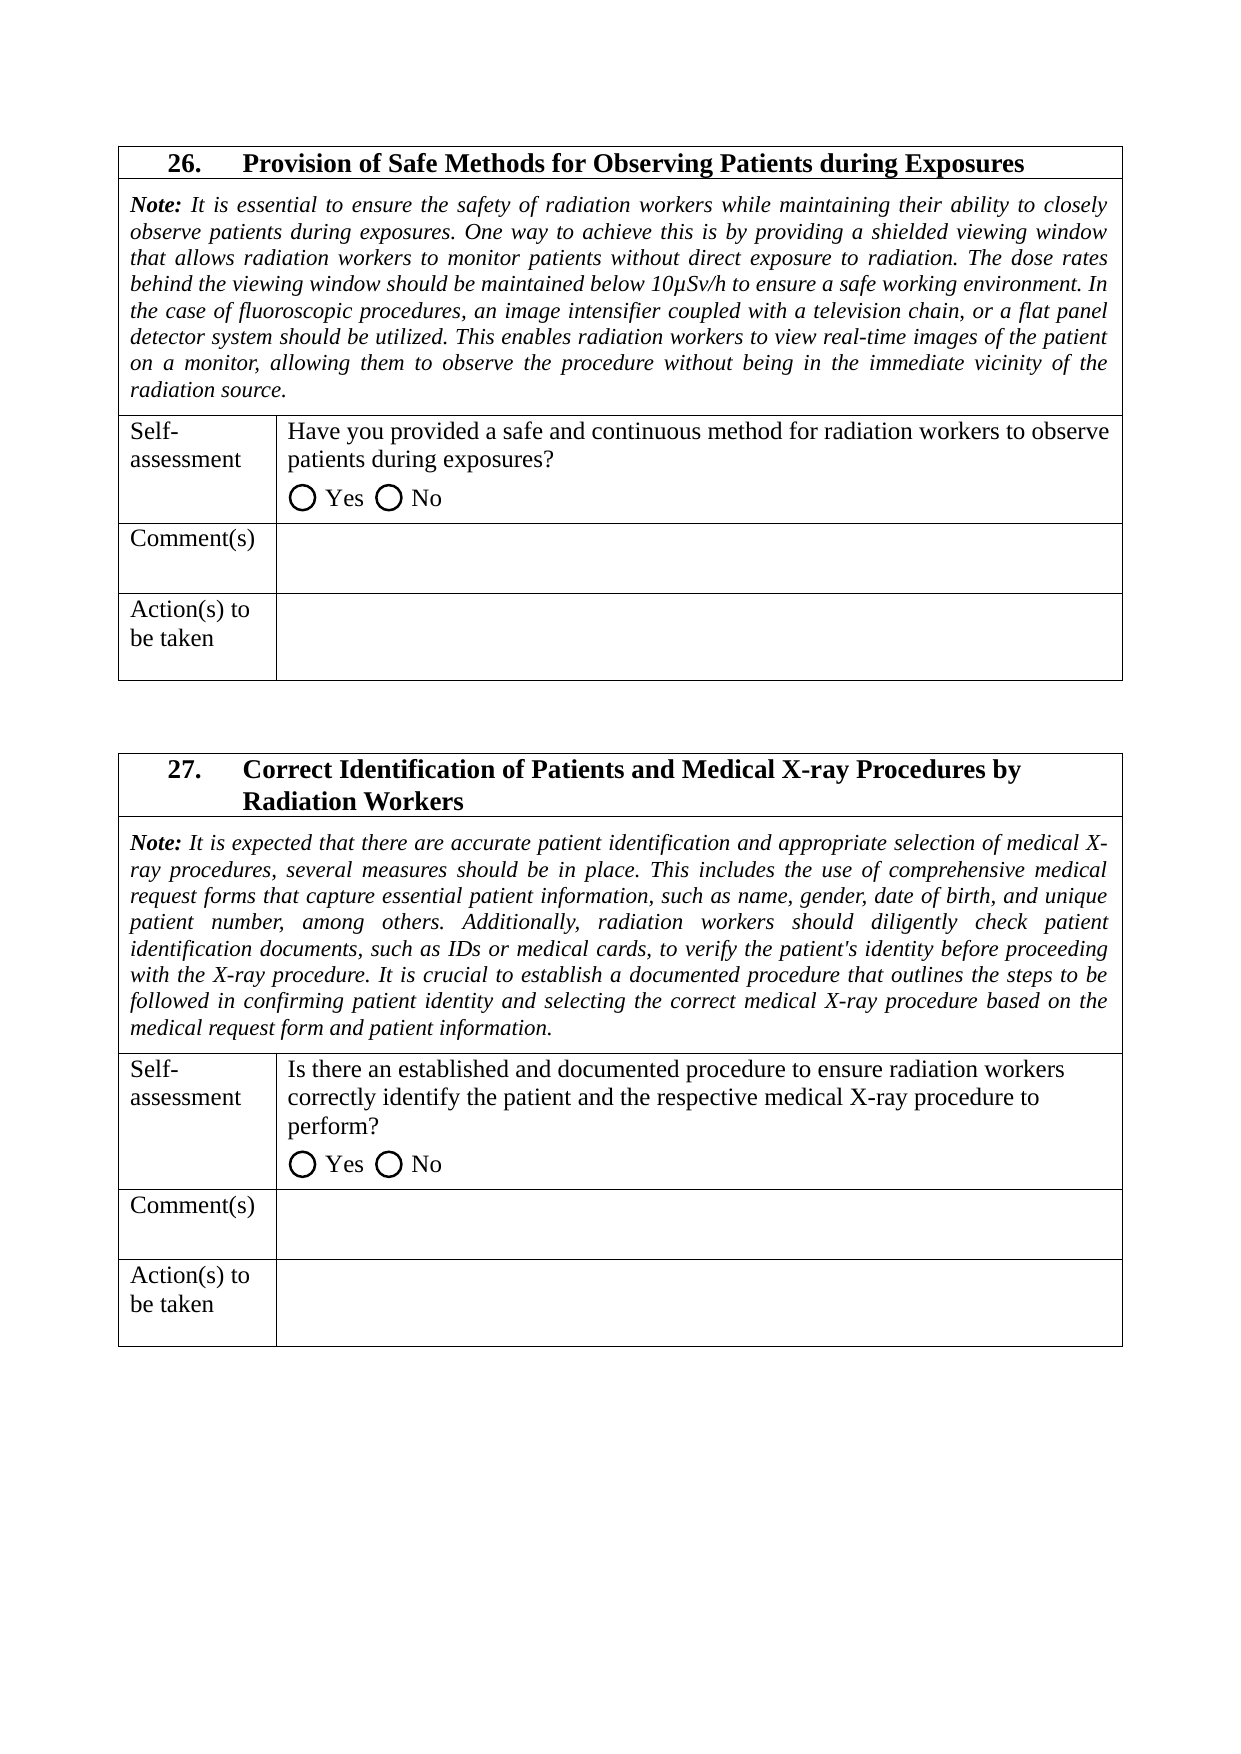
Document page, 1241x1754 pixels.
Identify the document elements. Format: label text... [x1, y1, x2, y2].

table_cell [277, 594, 1122, 679]
table_header Provision of Safe Methods for Observing Patients during Exposures [119, 147, 1122, 178]
table_cell Note: It is expected that there are accurate patient identification and appropriate selection of medical X-ray procedures, several measures should be in place. This includes the use of comprehensive medical request forms that capture essential patient information, such as name, gender, date of birth, and unique patient number, among others. Additionally, radiation workers should diligently check patient identification documents, such as IDs or medical cards, to verify the patient's identity before proceeding with the X-ray procedure. It is crucial to establish a documented procedure that outlines the steps to be followed in confirming patient identity and selecting the correct medical X-ray procedure based on the medical request form and patient information. [119, 817, 1122, 1053]
table_cell Action(s) to be taken [119, 594, 276, 679]
table_header Correct Identification of Patients and Medical X-ray Procedures by Radiation Workers [119, 754, 1122, 816]
table_cell Self-assessment [119, 1054, 276, 1189]
table_cell Self-assessment [119, 416, 276, 522]
table_cell Action(s) to be taken [119, 1260, 276, 1346]
table_cell [277, 524, 1122, 593]
table_cell Is there an established and documented procedure to ensure radiation workers correctly identify the patient and the respective medical X-ray procedure to perform? [277, 1054, 1122, 1189]
table_cell Have you provided a safe and continuous method for radiation workers to observe patients during exposures? [277, 416, 1122, 522]
table_cell [277, 1260, 1122, 1346]
table_cell Comment(s) [119, 524, 276, 593]
table_cell Comment(s) [119, 1190, 276, 1259]
table_cell [277, 1190, 1122, 1259]
table_cell Note: It is essential to ensure the safety of radiation workers while maintaining their ability to closely observe patients during exposures. One way to achieve this is by providing a shielded viewing window that allows radiation workers to monitor patients without direct exposure to radiation. The dose rates behind the viewing window should be maintained below 10µSv/h to ensure a safe working environment. In the case of fluoroscopic procedures, an image intensifier coupled with a television chain, or a flat panel detector system should be utilized. This enables radiation workers to view real-time images of the patient on a monitor, allowing them to observe the procedure without being in the immediate vicinity of the radiation source. [119, 179, 1122, 415]
